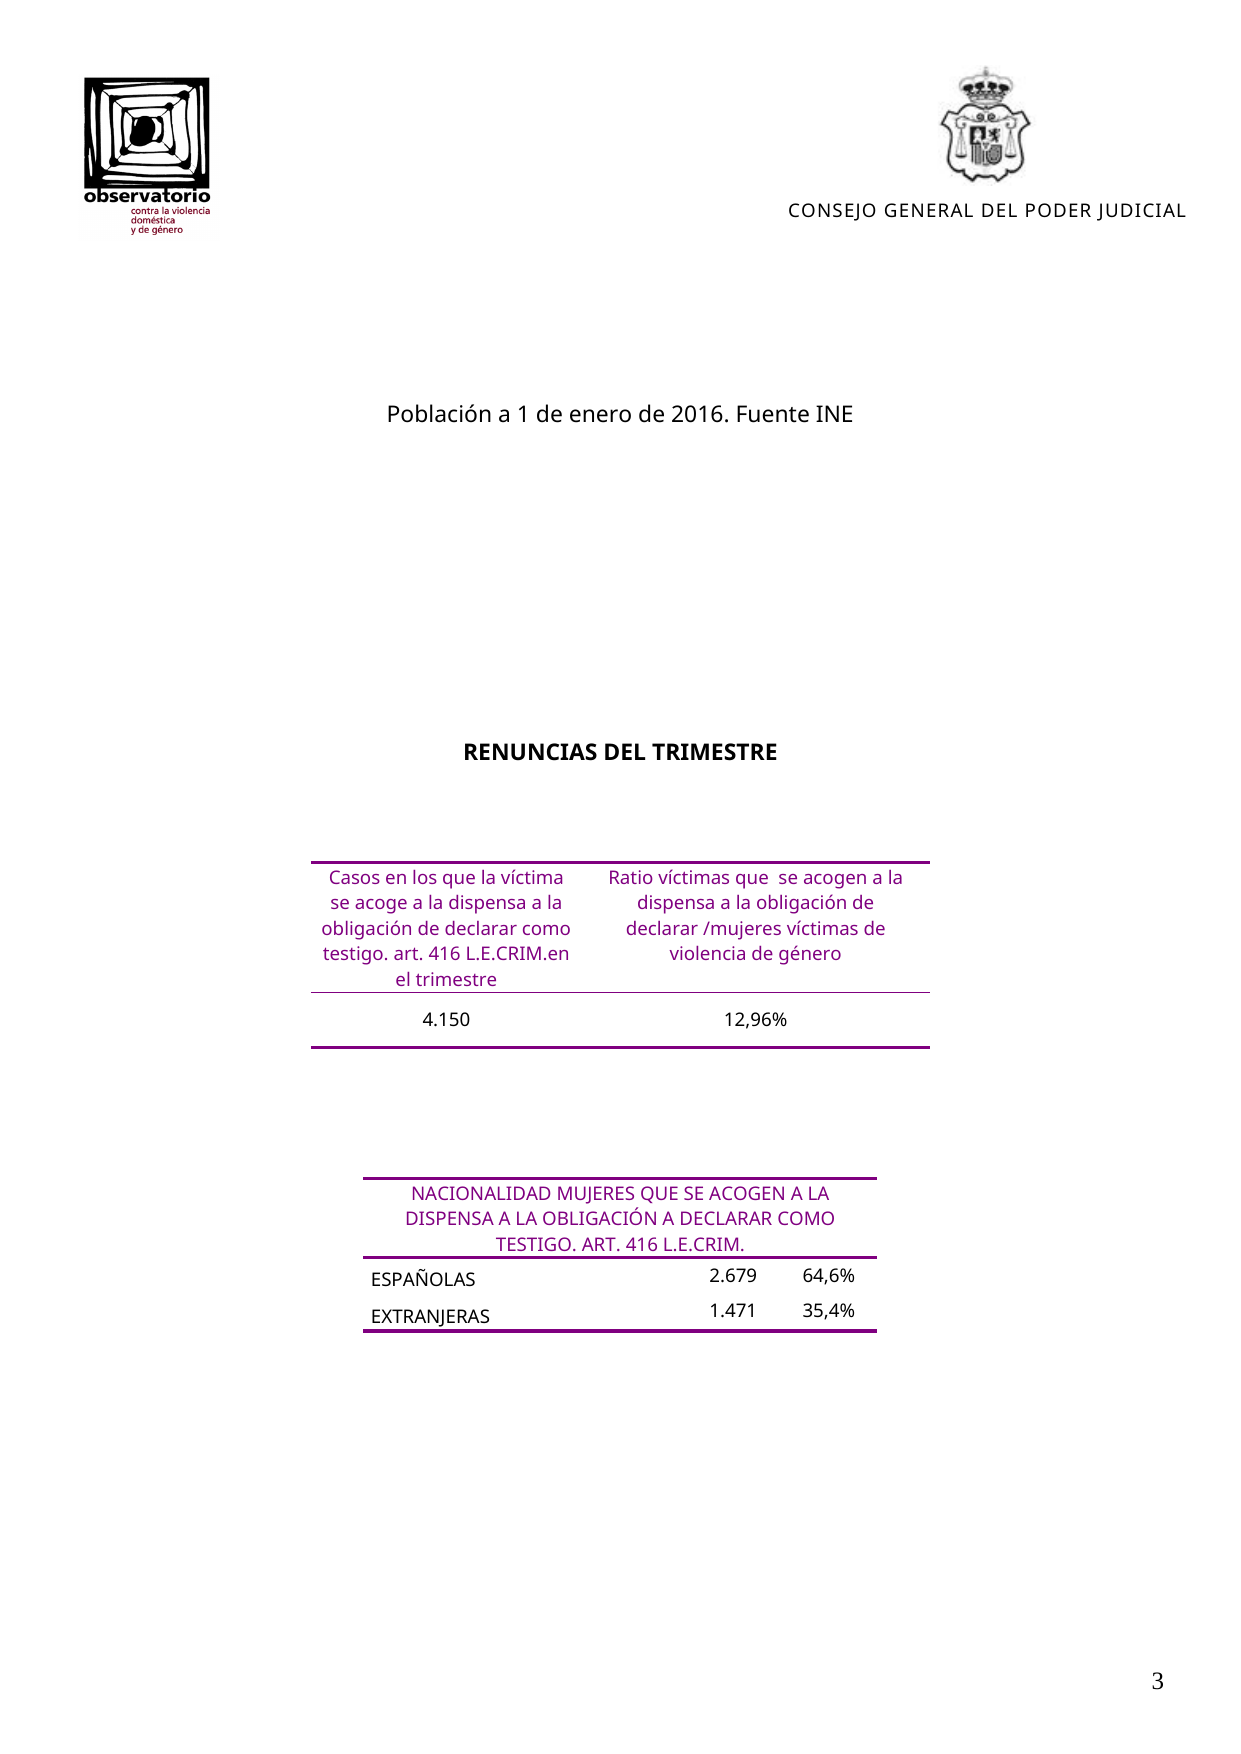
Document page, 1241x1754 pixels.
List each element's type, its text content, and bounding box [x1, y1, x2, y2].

table_cell 12,96% [581, 993, 929, 1046]
text Población a 1 de enero de 2016. Fuente INE [59, 398, 1181, 429]
table_cell 4.150 [311, 993, 581, 1046]
table_cell ESPAÑOLAS [363, 1259, 686, 1291]
table_cell 2.679 [686, 1259, 780, 1291]
picture [937, 65, 1037, 186]
table_cell 1.471 [686, 1291, 780, 1329]
table_header Ratio víctimas que se acogen a la dispensa a la obligación de declarar /mujeres víctimas de violencia de género [581, 864, 929, 992]
table_header NACIONALIDAD MUJERES QUE SE ACOGEN A LA DISPENSA A LA OBLIGACIÓN A DECLARAR COMO TESTIGO. ART. 416 L.E.CRIM. [363, 1180, 877, 1256]
table_cell EXTRANJERAS [363, 1291, 686, 1329]
text RENUNCIAS DEL TRIMESTRE [59, 736, 1181, 767]
table_cell 64,6% [780, 1259, 877, 1291]
table_cell 35,4% [780, 1291, 877, 1329]
picture [77, 74, 220, 241]
table_header Casos en los que la víctima se acoge a la dispensa a la obligación de declarar como testigo. art. 416 L.E.CRIM.en el trimestre [311, 864, 581, 992]
